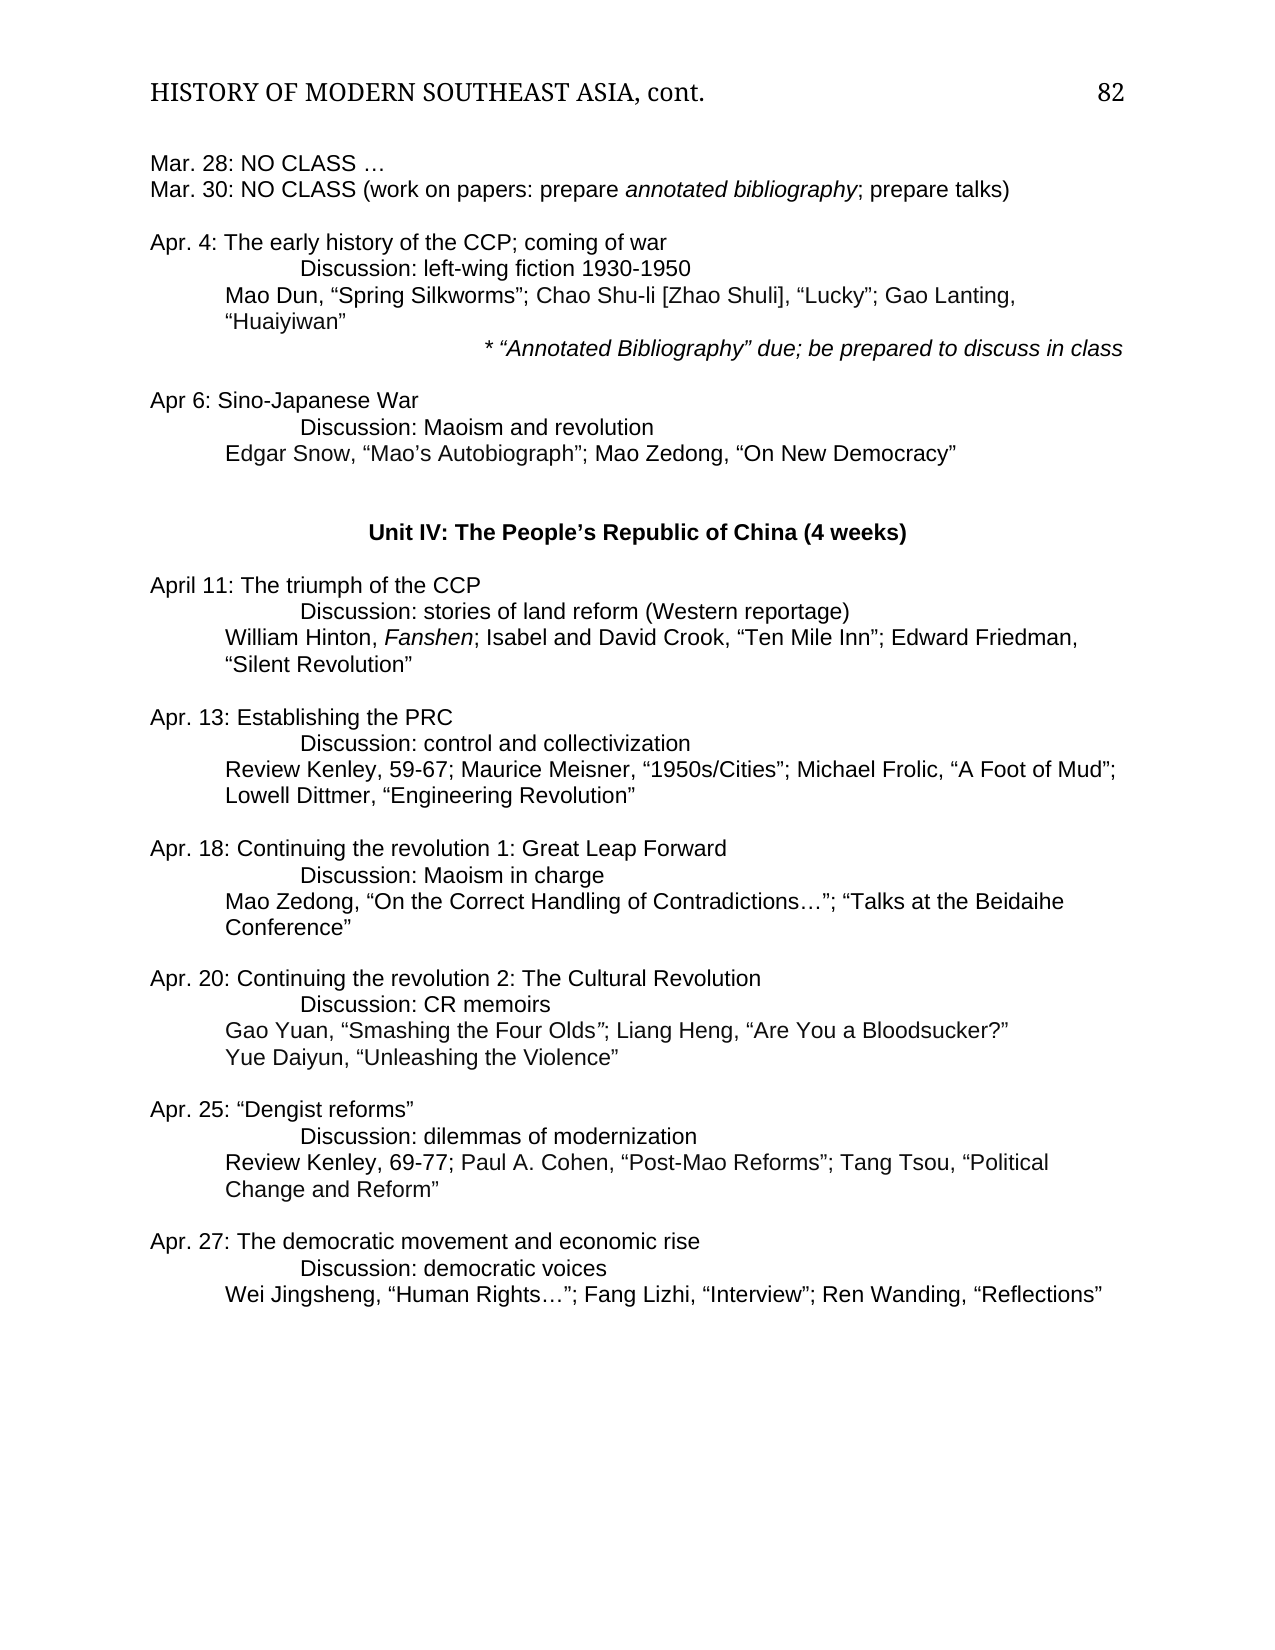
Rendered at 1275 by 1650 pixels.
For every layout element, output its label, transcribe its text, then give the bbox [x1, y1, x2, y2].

text Discussion: democratic voices [225, 1254, 1125, 1281]
text Apr. 18: Continuing the revolution 1: Great Leap Forward [150, 835, 1125, 862]
text Apr. 13: Establishing the PRC [150, 703, 1125, 730]
text Unit IV: The People’s Republic of China (4 weeks) [150, 519, 1125, 545]
text Yue Daiyun, “Unleashing the Violence” [150, 1044, 1125, 1070]
text * “Annotated Bibliography” due; be prepared to discuss in class [150, 334, 1125, 361]
text Discussion: control and collectivization [150, 730, 1125, 756]
text Discussion: Maoism and revolution [150, 413, 1125, 440]
text Mao Zedong, “On the Correct Handling of Contradictions…”; “Talks at the Beidaihe Conference” [225, 888, 1125, 941]
text Review Kenley, 69-77; Paul A. Cohen, “Post-Mao Reforms”; Tang Tsou, “Political Change and Reform” [225, 1149, 1125, 1202]
text April 11: The triumph of the CCP [150, 572, 1125, 598]
text Discussion: CR memoirs [150, 991, 1125, 1017]
text William Hinton, Fanshen; Isabel and David Crook, “Ten Mile Inn”; Edward Friedman, “Silent Revolution” [225, 624, 1125, 677]
text Wei Jingsheng, “Human Rights…”; Fang Lizhi, “Interview”; Ren Wanding, “Reflections” [225, 1281, 1125, 1307]
text Gao Yuan, “Smashing the Four Olds”; Liang Heng, “Are You a Bloodsucker?” [150, 1017, 1125, 1044]
text Apr 6: Sino-Japanese War [150, 387, 1125, 413]
text Apr. 27: The democratic movement and economic rise [150, 1228, 1125, 1254]
text Mao Dun, “Spring Silkworms”; Chao Shu-li [Zhao Shuli], “Lucky”; Gao Lanting, “Huaiyiwan” [225, 282, 1125, 334]
text Apr. 4: The early history of the CCP; coming of war [150, 229, 1125, 255]
text Discussion: stories of land reform (Western reportage) [150, 598, 1125, 624]
text Discussion: left-wing fiction 1930-1950 [150, 255, 1125, 282]
text Discussion: dilemmas of modernization [150, 1123, 1125, 1149]
text Edgar Snow, “Mao’s Autobiograph”; Mao Zedong, “On New Democracy” [150, 440, 1125, 466]
text Apr. 25: “Dengist reforms” [150, 1096, 1125, 1123]
text Apr. 20: Continuing the revolution 2: The Cultural Revolution [150, 965, 1125, 991]
text Mar. 28: NO CLASS … [150, 150, 1125, 176]
text Review Kenley, 59-67; Maurice Meisner, “1950s/Cities”; Michael Frolic, “A Foot of Mud”; Lowell Dittmer, “Engineering Revolution” [225, 756, 1125, 809]
text Discussion: Maoism in charge [150, 862, 1125, 888]
text Mar. 30: NO CLASS (work on papers: prepare annotated bibliography; prepare talks) [150, 176, 1125, 203]
